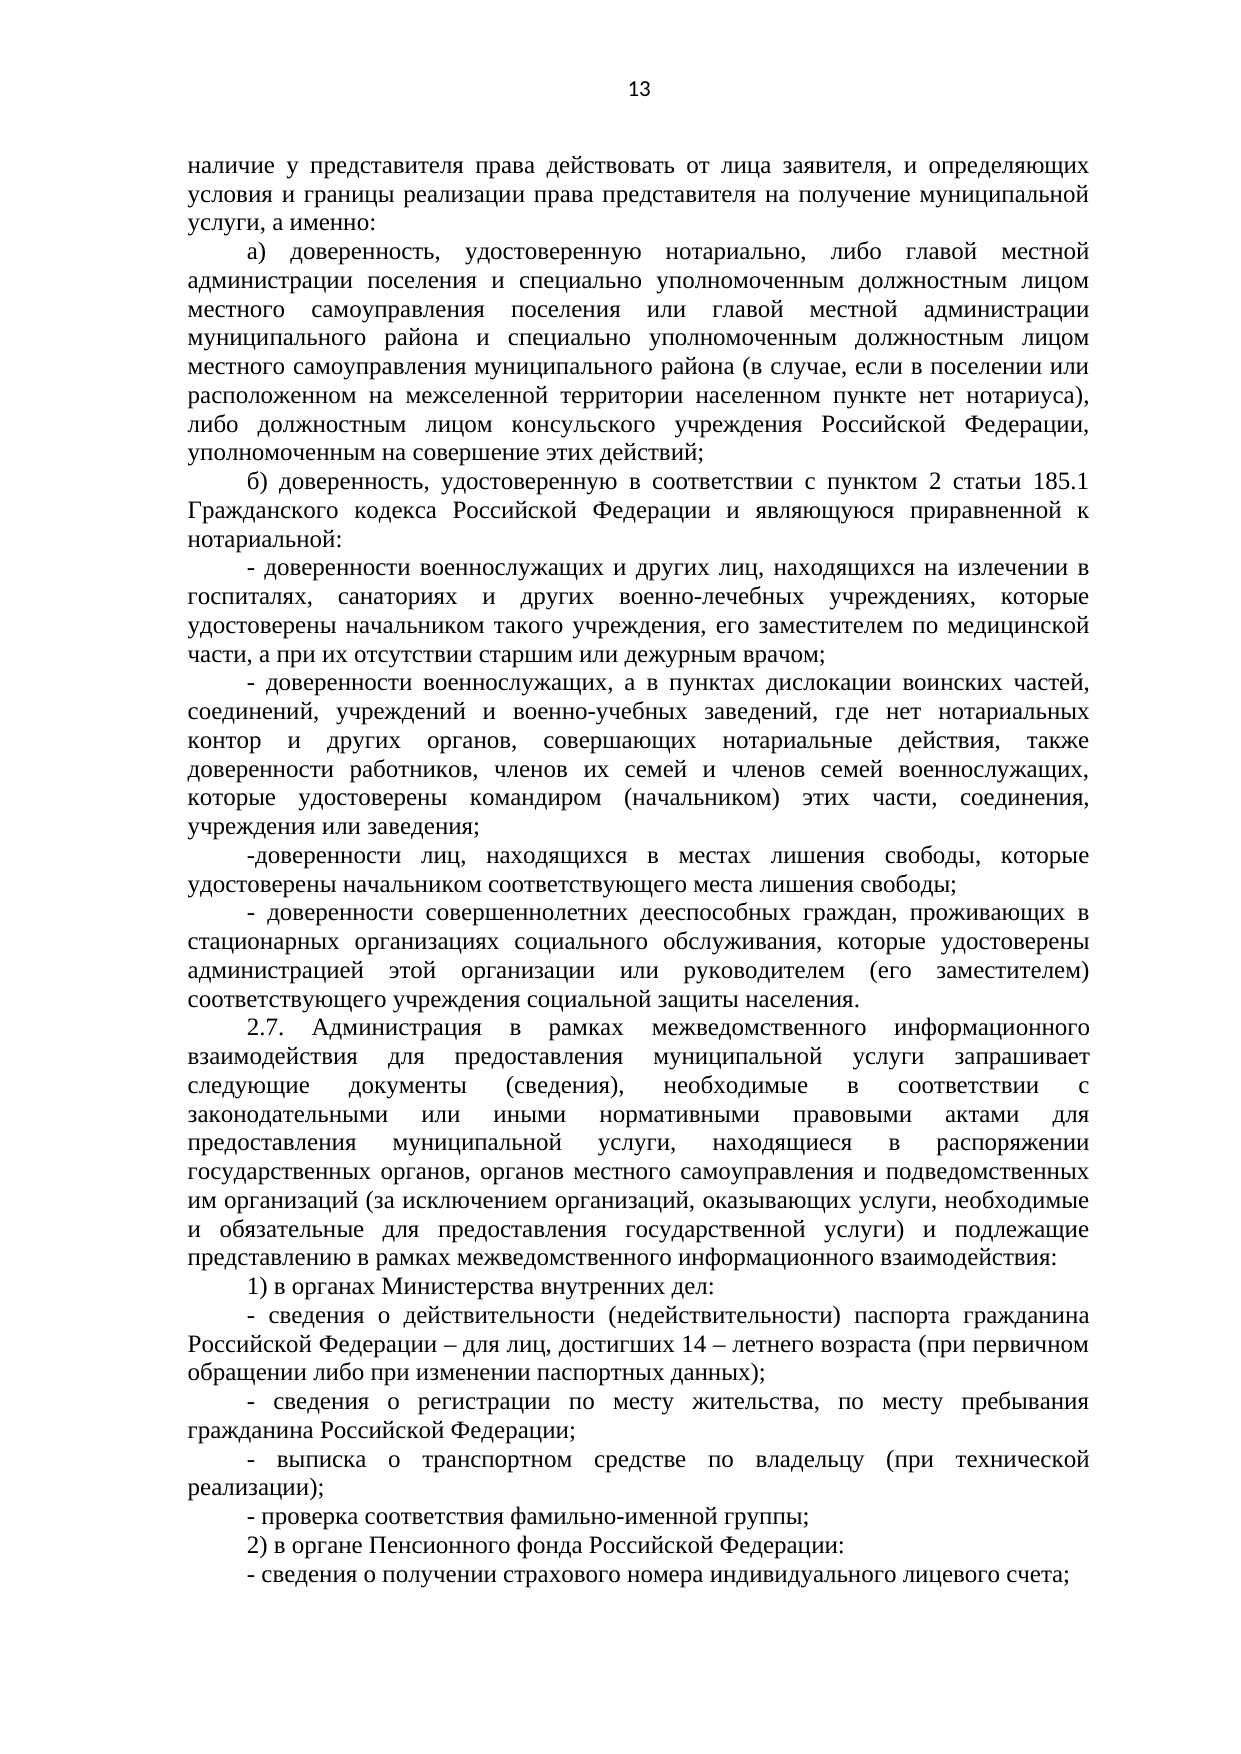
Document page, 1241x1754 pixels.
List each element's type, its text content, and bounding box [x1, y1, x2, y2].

text а) доверенность, удостоверенную нотариально, либо главой местной администрации поселения и специально уполномоченным должностным лицом местного самоуправления поселения или главой местной администрации муниципального района и специально уполномоченным должностным лицом местного самоуправления муниципального района (в случае, если в поселении или расположенном на межселенной территории населенном пункте нет нотариуса), либо должностным лицом консульского учреждения Российской Федерации, уполномоченным на совершение этих действий; [187, 236, 1090, 466]
text б) доверенность, удостоверенную в соответствии с пунктом 2 статьи 185.1 Гражданского кодекса Российской Федерации и являющуюся приравненной к нотариальной: [187, 466, 1090, 552]
text -доверенности лиц, находящихся в местах лишения свободы, которые удостоверены начальником соответствующего места лишения свободы; [187, 840, 1090, 897]
text - проверка соответствия фамильно-именной группы; [187, 1501, 1090, 1530]
text 2) в органе Пенсионного фонда Российской Федерации: [187, 1530, 1090, 1559]
text - сведения о регистрации по месту жительства, по месту пребывания гражданина Российской Федерации; [187, 1386, 1090, 1444]
text - доверенности совершеннолетних дееспособных граждан, проживающих в стационарных организациях социального обслуживания, которые удостоверены администрацией этой организации или руководителем (его заместителем) соответствующего учреждения социальной защиты населения. [187, 897, 1090, 1012]
text - сведения о действительности (недействительности) паспорта гражданина Российской Федерации – для лиц, достигших 14 – летнего возраста (при первичном обращении либо при изменении паспортных данных); [187, 1300, 1090, 1386]
text 2.7. Администрация в рамках межведомственного информационного взаимодействия для предоставления муниципальной услуги запрашивает следующие документы (сведения), необходимые в соответствии с законодательными или иными нормативными правовыми актами для предоставления муниципальной услуги, находящиеся в распоряжении государственных органов, органов местного самоуправления и подведомственных им организаций (за исключением организаций, оказывающих услуги, необходимые и обязательные для предоставления государственной услуги) и подлежащие представлению в рамках межведомственного информационного взаимодействия: [187, 1012, 1090, 1271]
text - доверенности военнослужащих и других лиц, находящихся на излечении в госпиталях, санаториях и других военно-лечебных учреждениях, которые удостоверены начальником такого учреждения, его заместителем по медицинской части, а при их отсутствии старшим или дежурным врачом; [187, 552, 1090, 667]
text - выписка о транспортном средстве по владельцу (при технической реализации); [187, 1444, 1090, 1501]
text - доверенности военнослужащих, а в пунктах дислокации воинских частей, соединений, учреждений и военно-учебных заведений, где нет нотариальных контор и других органов, совершающих нотариальные действия, также доверенности работников, членов их семей и членов семей военнослужащих, которые удостоверены командиром (начальником) этих части, соединения, учреждения или заведения; [187, 667, 1090, 840]
text 1) в органах Министерства внутренних дел: [187, 1271, 1090, 1300]
text - сведения о получении страхового номера индивидуального лицевого счета; [187, 1559, 1090, 1587]
